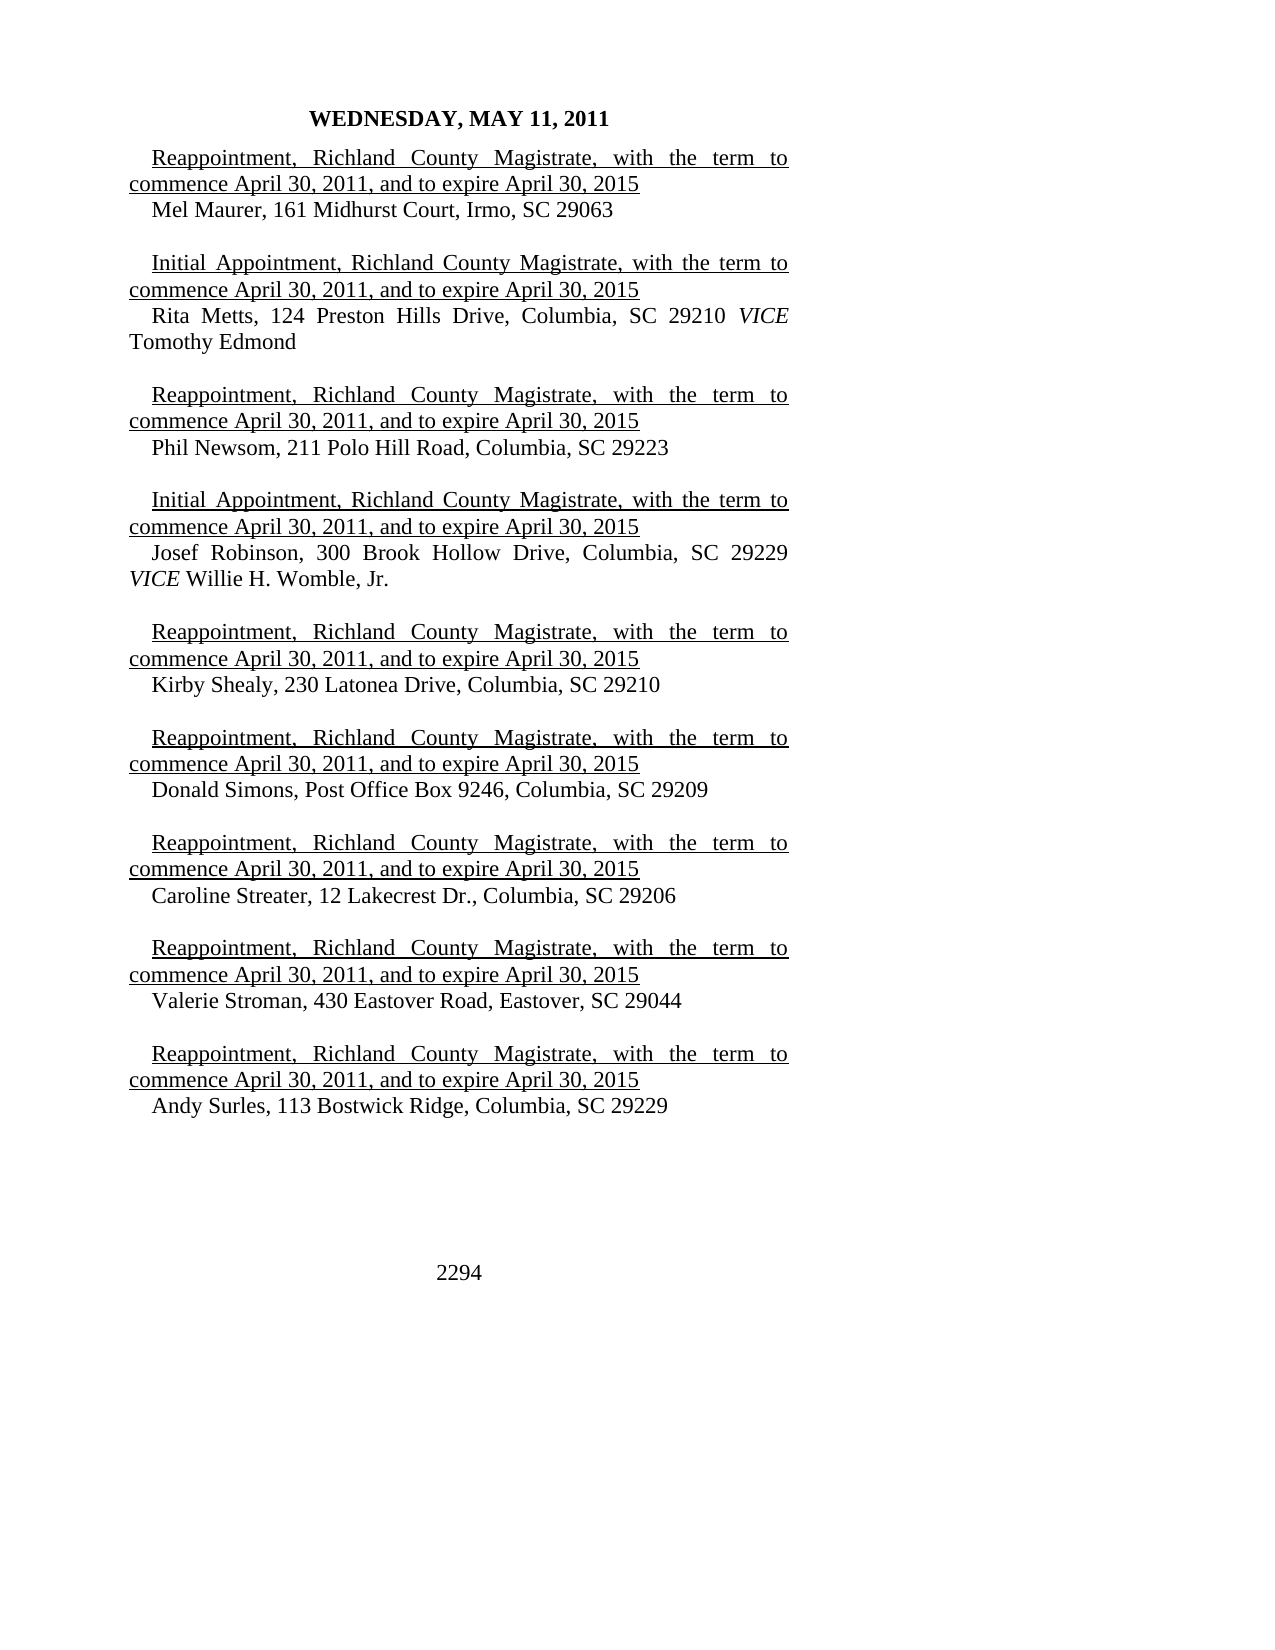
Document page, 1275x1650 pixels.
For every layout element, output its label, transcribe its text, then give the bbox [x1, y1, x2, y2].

text Reappointment, Richland County Magistrate, with the term to commence April 30, 2011, and to expire April 30, 2015 [129, 618, 789, 671]
text Andy Surles, 113 Bostwick Ridge, Columbia, SC 29229 [129, 1093, 789, 1119]
text Mel Maurer, 161 Midhurst Court, Irmo, SC 29063 [129, 197, 789, 223]
text Reappointment, Richland County Magistrate, with the term to commence April 30, 2011, and to expire April 30, 2015 [129, 381, 789, 434]
text Reappointment, Richland County Magistrate, with the term to commence April 30, 2011, and to expire April 30, 2015 [129, 934, 789, 987]
text Donald Simons, Post Office Box 9246, Columbia, SC 29209 [129, 776, 789, 803]
text Caroline Streater, 12 Lakecrest Dr., Columbia, SC 29206 [129, 882, 789, 908]
text Rita Metts, 124 Preston Hills Drive, Columbia, SC 29210 VICE Tomothy Edmond [129, 302, 789, 355]
text Reappointment, Richland County Magistrate, with the term to commence April 30, 2011, and to expire April 30, 2015 [129, 724, 789, 776]
text Reappointment, Richland County Magistrate, with the term to commence April 30, 2011, and to expire April 30, 2015 [129, 144, 789, 197]
text Kirby Shealy, 230 Latonea Drive, Columbia, SC 29210 [129, 671, 789, 697]
text Josef Robinson, 300 Brook Hollow Drive, Columbia, SC 29229 VICE Willie H. Womble, Jr. [129, 539, 789, 592]
text Initial Appointment, Richland County Magistrate, with the term to commence April 30, 2011, and to expire April 30, 2015 [129, 486, 789, 539]
text Reappointment, Richland County Magistrate, with the term to commence April 30, 2011, and to expire April 30, 2015 [129, 1040, 789, 1093]
text Valerie Stroman, 430 Eastover Road, Eastover, SC 29044 [129, 987, 789, 1013]
text Initial Appointment, Richland County Magistrate, with the term to commence April 30, 2011, and to expire April 30, 2015 [129, 249, 789, 302]
text Reappointment, Richland County Magistrate, with the term to commence April 30, 2011, and to expire April 30, 2015 [129, 829, 789, 882]
text Phil Newsom, 211 Polo Hill Road, Columbia, SC 29223 [129, 434, 789, 460]
